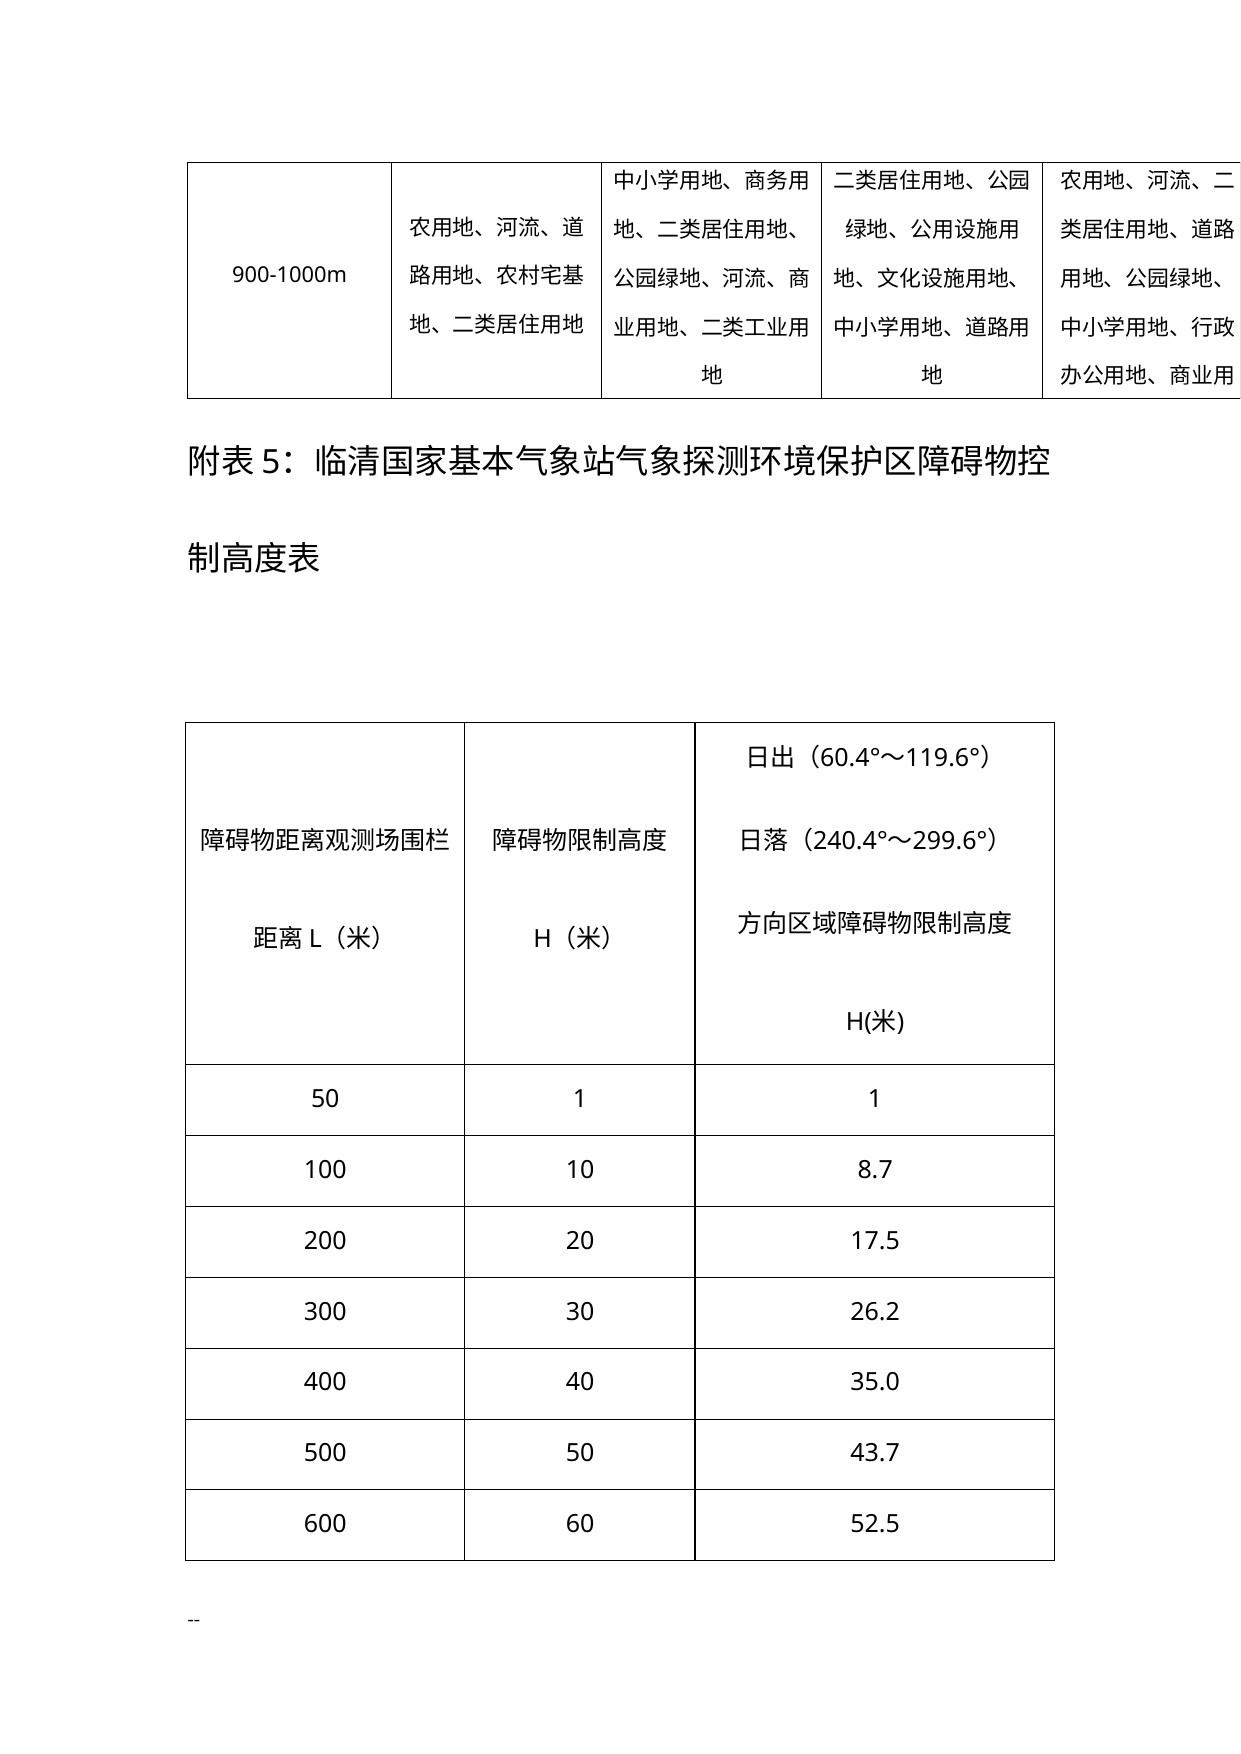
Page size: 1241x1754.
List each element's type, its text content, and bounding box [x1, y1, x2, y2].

table_cell 43.7 [696, 1420, 1054, 1489]
table_cell 10 [465, 1136, 694, 1206]
table_cell 26.2 [696, 1278, 1054, 1348]
table_cell 农用地、河流、二类居住用地、道路用地、公园绿地、中小学用地、行政办公用地、商业用地、公用设施用地 [1043, 163, 1240, 398]
table_header 日出（60.4°～119.6°） 日落（240.4°～299.6°） 方向区域障碍物限制高度H(米) [696, 723, 1054, 1064]
table_cell 40 [465, 1349, 694, 1418]
table_cell 8.7 [696, 1136, 1054, 1206]
table_cell 1 [465, 1065, 694, 1135]
table_cell 中小学用地、商务用地、二类居住用地、公园绿地、河流、商业用地、二类工业用地 [602, 163, 821, 398]
table_cell 900-1000m [188, 163, 391, 398]
table_cell 二类居住用地、公园绿地、公用设施用地、文化设施用地、中小学用地、道路用地 [822, 163, 1042, 398]
table_cell 30 [465, 1278, 694, 1348]
table_header 障碍物限制高度H（米） [465, 723, 694, 1064]
subtitle 附表5：临清国家基本气象站气象探测环境保护区障碍物控制高度表 [187, 426, 1053, 589]
table_cell 100 [186, 1136, 464, 1206]
table_cell 200 [186, 1207, 464, 1277]
table_cell 35.0 [696, 1349, 1054, 1418]
table_cell 500 [186, 1420, 464, 1489]
table_cell 1 [696, 1065, 1054, 1135]
table_cell 52.5 [696, 1490, 1054, 1560]
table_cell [392, 163, 601, 398]
table_cell 60 [465, 1490, 694, 1560]
table_cell 400 [186, 1349, 464, 1418]
table_header 障碍物距离观测场围栏距离L（米） [186, 723, 464, 1064]
table_cell 50 [465, 1420, 694, 1489]
table_cell 20 [465, 1207, 694, 1277]
table_cell 50 [186, 1065, 464, 1135]
table_cell 17.5 [696, 1207, 1054, 1277]
table_cell 600 [186, 1490, 464, 1560]
table_cell 300 [186, 1278, 464, 1348]
